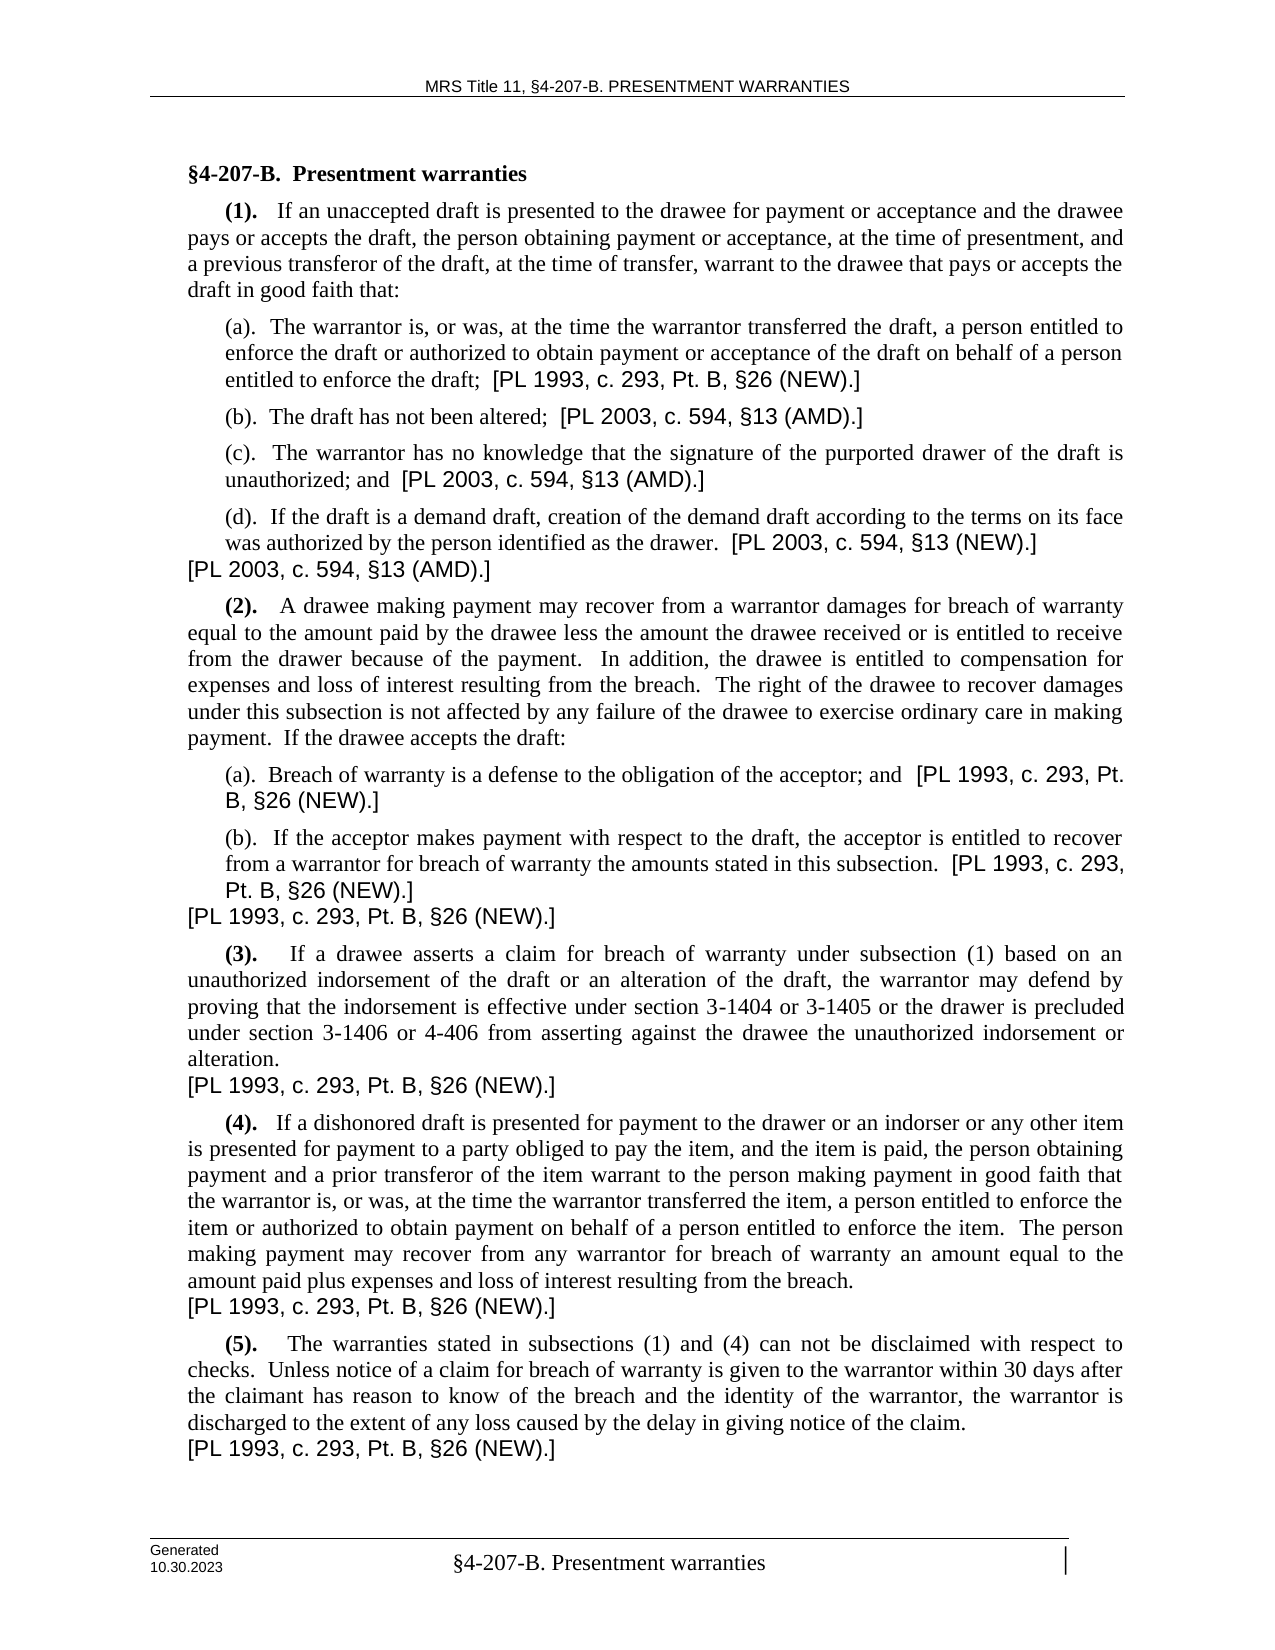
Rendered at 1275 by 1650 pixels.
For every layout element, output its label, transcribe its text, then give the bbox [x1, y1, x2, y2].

text (4). If a dishonored draft is presented for payment to the drawer or an indorser or any other item is presented for payment to a party obliged to pay the item, and the item is paid, the person obtaining payment and a prior transferor of the item warrant to the person making payment in good faith that the warrantor is, or was, at the time the warrantor transferred the item, a person entitled to enforce the item or authorized to obtain payment on behalf of a person entitled to enforce the item. The person making payment may recover from any warrantor for breach of warranty an amount equal to the amount paid plus expenses and loss of interest resulting from the breach. [187, 1108, 1125, 1293]
text (a). Breach of warranty is a defense to the obligation of the acceptor; and [PL 1993, c. 293, Pt. B, §26 (NEW).] [225, 761, 1125, 814]
text (b). The draft has not been altered; [PL 2003, c. 594, §13 (AMD).] [225, 403, 1125, 429]
text (5). The warranties stated in subsections (1) and (4) can not be disclaimed with respect to checks. Unless notice of a claim for breach of warranty is given to the warrantor within 30 days after the claimant has reason to know of the breach and the identity of the warrantor, the warrantor is discharged to the extent of any loss caused by the delay in giving notice of the claim. [187, 1330, 1125, 1435]
text (c). The warrantor has no knowledge that the signature of the purported drawer of the draft is unauthorized; and [PL 2003, c. 594, §13 (AMD).] [225, 439, 1125, 492]
text (3). If a drawee asserts a claim for breach of warranty under subsection (1) based on an unauthorized indorsement of the draft or an alteration of the draft, the warrantor may defend by proving that the indorsement is effective under section 3‑1404 or 3‑1405 or the drawer is precluded under section 3‑1406 or 4-406 from asserting against the drawee the unauthorized indorsement or alteration. [187, 940, 1125, 1072]
text §4-207-B. Presentment warranties [187, 160, 1125, 187]
text (d). If the draft is a demand draft, creation of the demand draft according to the terms on its face was authorized by the person identified as the drawer. [PL 2003, c. 594, §13 (NEW).] [225, 503, 1125, 556]
text (1). If an unaccepted draft is presented to the drawee for payment or acceptance and the drawee pays or accepts the draft, the person obtaining payment or acceptance, at the time of presentment, and a previous transferor of the draft, at the time of transfer, warrant to the drawee that pays or accepts the draft in good faith that: [187, 197, 1125, 303]
text (b). If the acceptor makes payment with respect to the draft, the acceptor is entitled to recover from a warrantor for breach of warranty the amounts stated in this subsection. [PL 1993, c. 293, Pt. B, §26 (NEW).] [225, 824, 1125, 903]
text [PL 1993, c. 293, Pt. B, §26 (NEW).] [187, 1435, 1125, 1462]
text [PL 1993, c. 293, Pt. B, §26 (NEW).] [187, 1072, 1125, 1098]
text (a). The warrantor is, or was, at the time the warrantor transferred the draft, a person entitled to enforce the draft or authorized to obtain payment or acceptance of the draft on behalf of a person entitled to enforce the draft; [PL 1993, c. 293, Pt. B, §26 (NEW).] [225, 313, 1125, 392]
text [PL 1993, c. 293, Pt. B, §26 (NEW).] [187, 1293, 1125, 1319]
text (2). A drawee making payment may recover from a warrantor damages for breach of warranty equal to the amount paid by the drawee less the amount the drawee received or is entitled to receive from the drawer because of the payment. In addition, the drawee is entitled to compensation for expenses and loss of interest resulting from the breach. The right of the drawee to recover damages under this subsection is not affected by any failure of the drawee to exercise ordinary care in making payment. If the drawee accepts the draft: [187, 592, 1125, 750]
text [PL 2003, c. 594, §13 (AMD).] [187, 556, 1125, 582]
text [PL 1993, c. 293, Pt. B, §26 (NEW).] [187, 903, 1125, 929]
